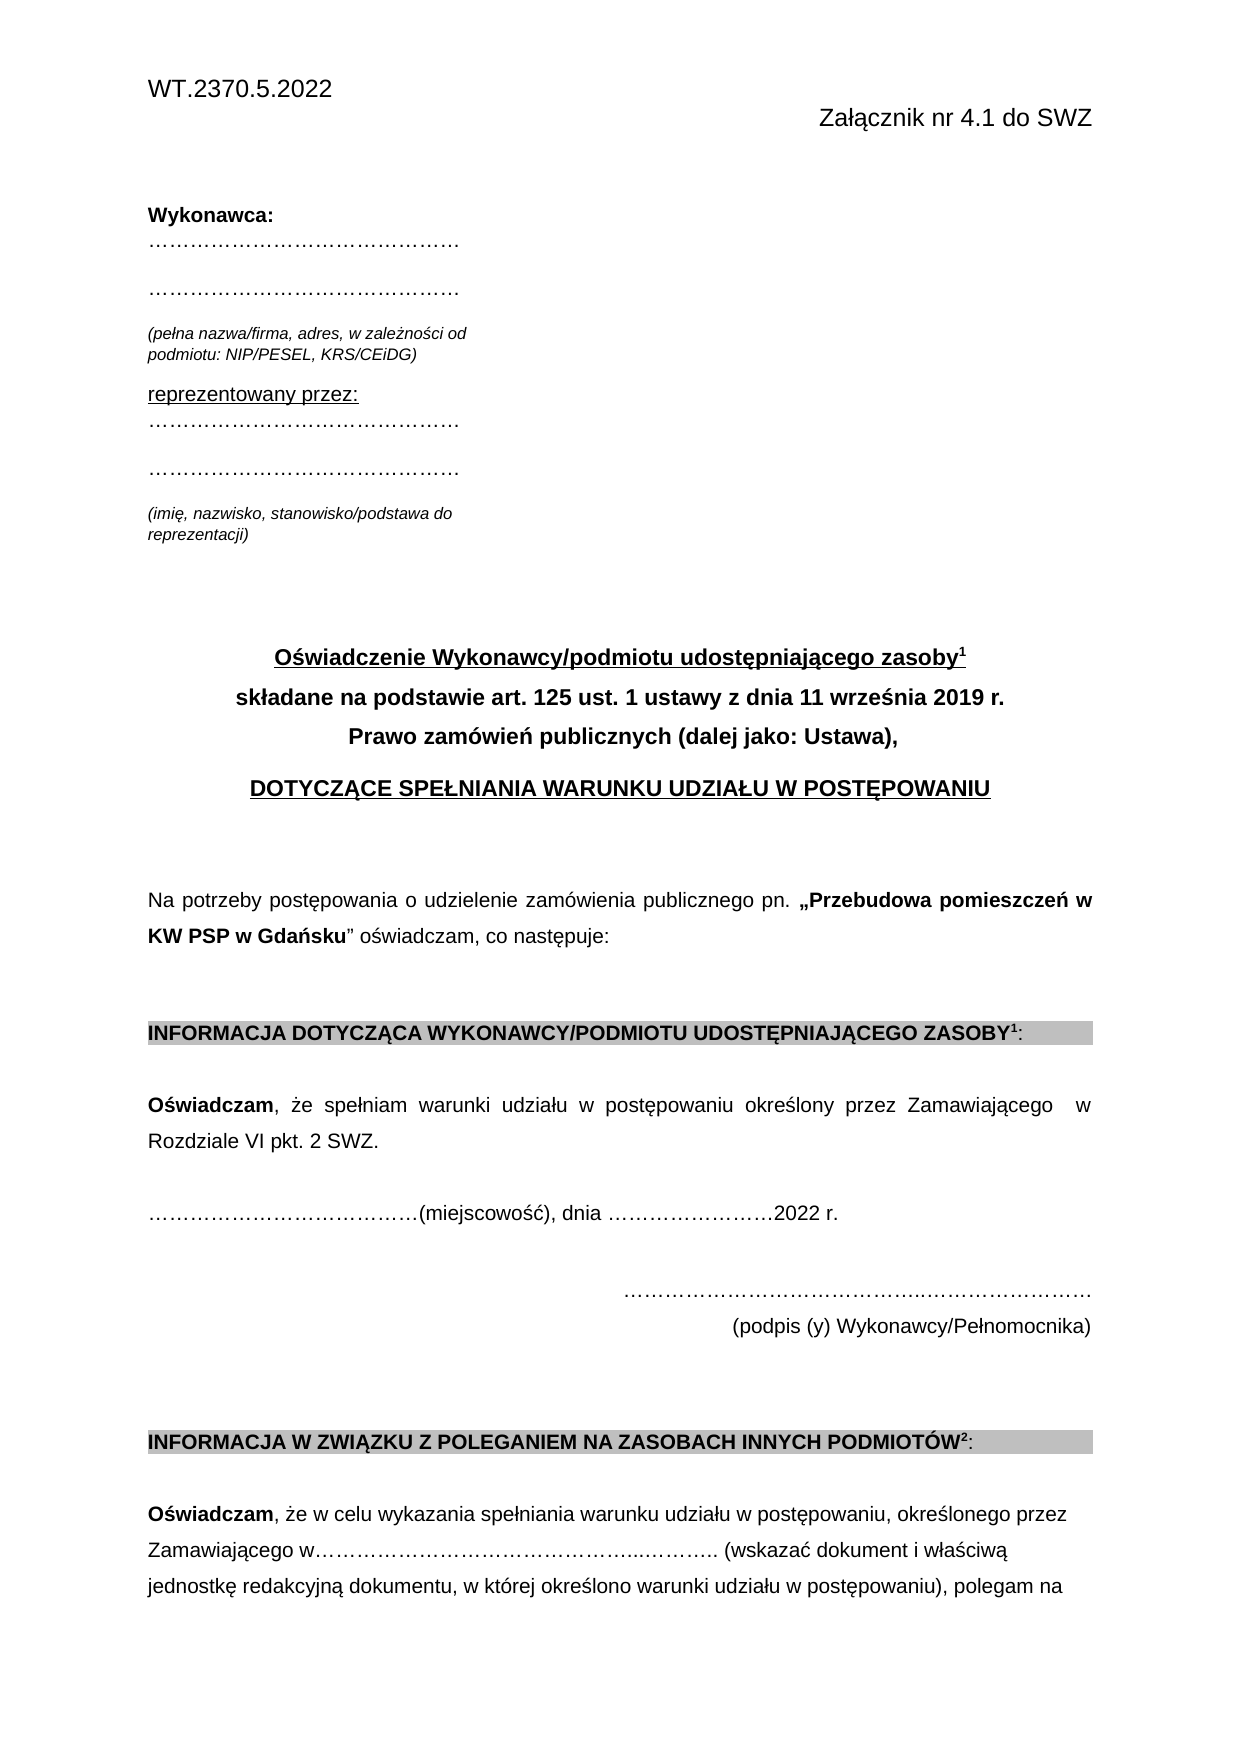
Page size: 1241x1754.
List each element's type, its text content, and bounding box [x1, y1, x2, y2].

text składane na podstawie art. 125 ust. 1 ustawy z dnia 11 września 2019 r. [148, 683, 1093, 710]
text ……………………………………..…………………… [148, 1278, 1093, 1302]
text …………………………………(miejscowość), dnia ……………………2022 r. [148, 1200, 1093, 1224]
text INFORMACJA W ZWIĄZKU Z POLEGANIEM NA ZASOBACH INNYCH PODMIOTÓW2: [148, 1430, 1093, 1454]
text (imię, nazwisko, stanowisko/podstawa do reprezentacji) [148, 504, 472, 543]
text Załącznik nr 4.1 do SWZ [148, 103, 1093, 132]
text (podpis (y) Wykonawcy/Pełnomocnika) [148, 1314, 1093, 1338]
text (pełna nazwa/firma, adres, w zależności od podmiotu: NIP/PESEL, KRS/CEiDG) [148, 324, 472, 364]
text Na potrzeby postępowania o udzielenie zamówienia publicznego pn. „Przebudowa pomieszczeń w KW PSP w Gdańsku” oświadczam, co następuje: [148, 888, 1093, 948]
text Prawo zamówień publicznych (dalej jako: Ustawa), [148, 723, 1093, 749]
text reprezentowany przez: [148, 382, 1093, 406]
text INFORMACJA DOTYCZĄCA WYKONAWCY/PODMIOTU UDOSTĘPNIAJĄCEGO ZASOBY1: [148, 1021, 1093, 1045]
text Oświadczenie Wykonawcy/podmiotu udostępniającego zasoby1 [148, 644, 1093, 670]
text Oświadczam, że spełniam warunki udziału w postępowaniu określony przez Zamawiającego w Rozdziale VI pkt. 2 SWZ. [148, 1093, 1093, 1152]
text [148, 1502, 1093, 1598]
text Wykonawca: [148, 202, 1093, 226]
text DOTYCZĄCE SPEŁNIANIA WARUNKU UDZIAŁU W POSTĘPOWANIU [148, 775, 1093, 801]
text ……………………………………………………………………………… [148, 228, 472, 300]
text ……………………………………………………………………………… [148, 408, 472, 480]
